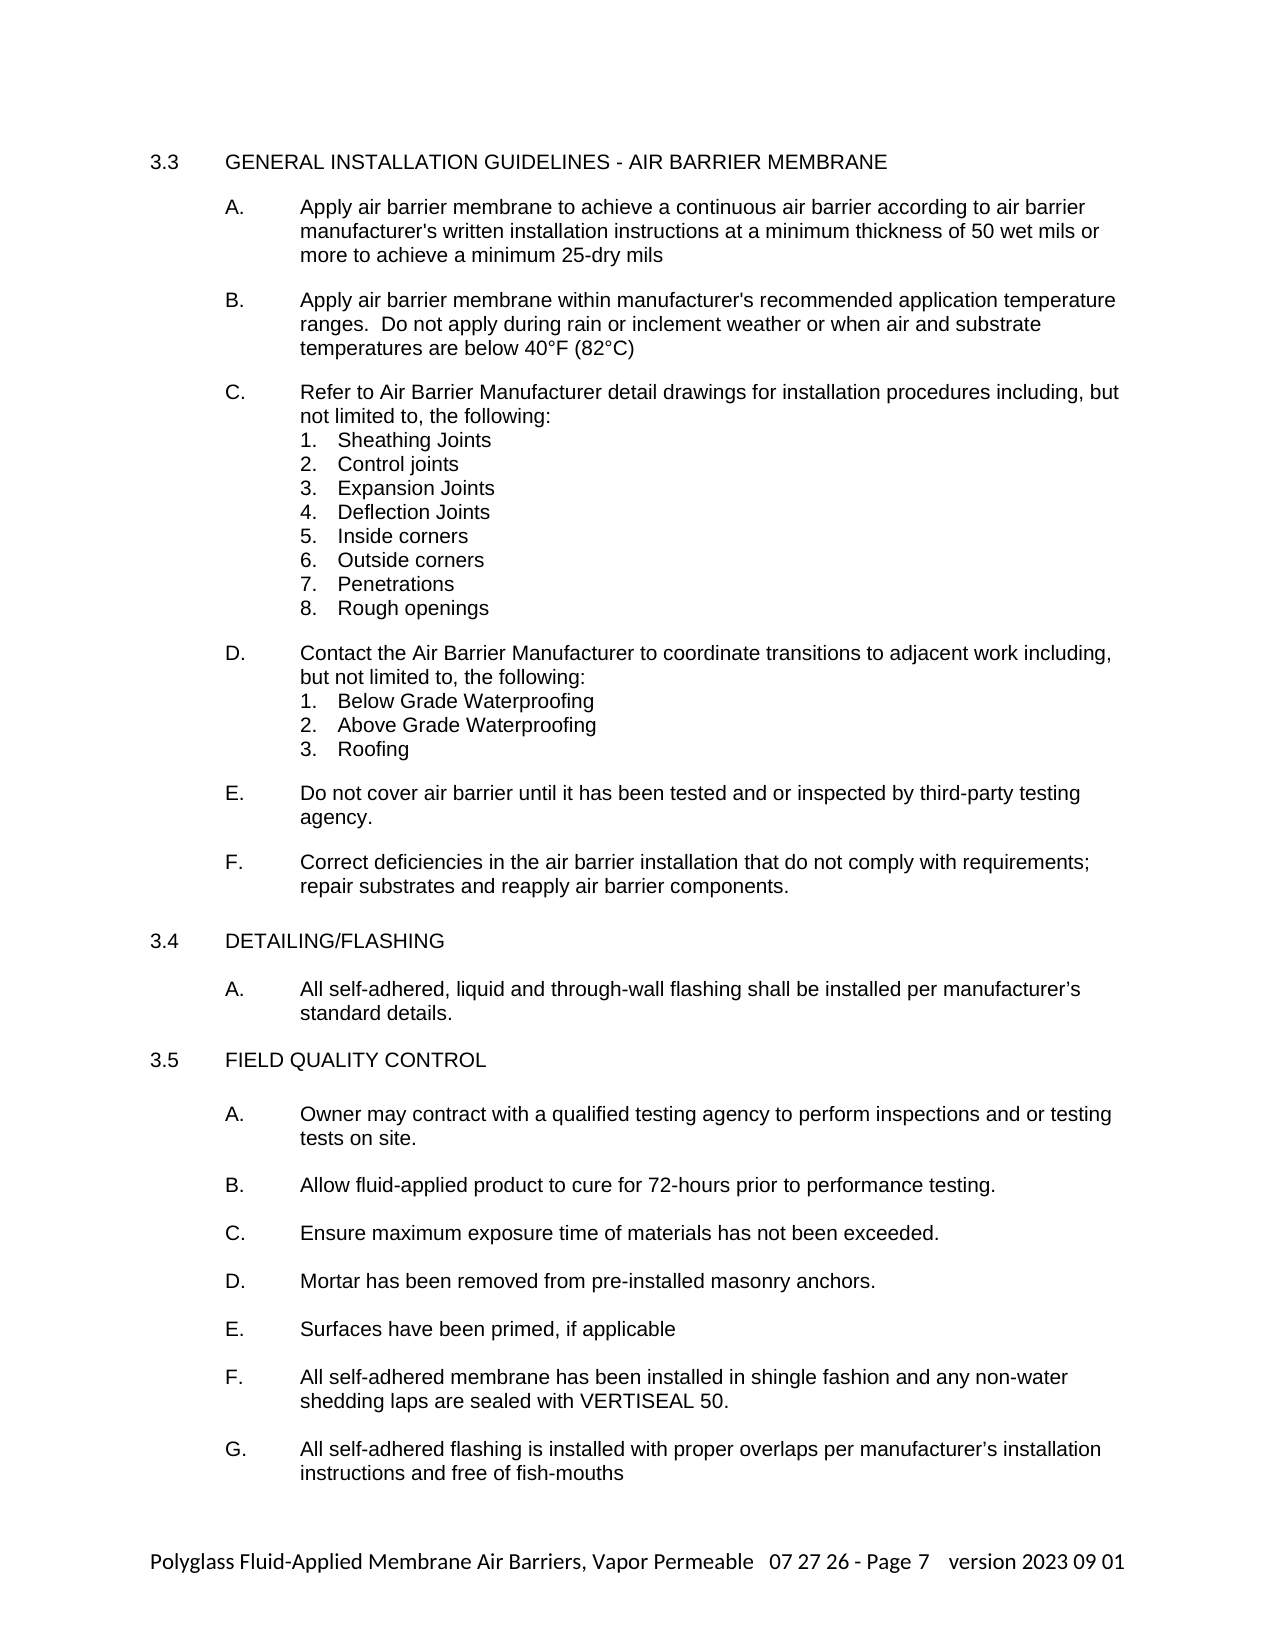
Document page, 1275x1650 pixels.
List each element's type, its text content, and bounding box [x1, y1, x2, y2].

list All self-adhered membrane has been installed in shingle fashion and any non-water shedding laps are sealed with VERTISEAL 50. [225, 1365, 1125, 1413]
list Owner may contract with a qualified testing agency to perform inspections and or testing tests on site. [225, 1101, 1125, 1149]
list Rough openings [300, 596, 1125, 620]
list Below Grade Waterproofing [300, 688, 1125, 712]
list Ensure maximum exposure time of materials has not been exceeded. [225, 1221, 1125, 1245]
list All self-adhered flashing is installed with proper overlaps per manufacturer’s installation instructions and free of fish-mouths [225, 1437, 1125, 1485]
list Expansion Joints [300, 476, 1125, 500]
list Inside corners [300, 524, 1125, 548]
list Do not cover air barrier until it has been tested and or inspected by third-party testing agency. [225, 781, 1125, 829]
list Allow fluid-applied product to cure for 72-hours prior to performance testing. [225, 1173, 1125, 1197]
list Deflection Joints [300, 500, 1125, 524]
list Surfaces have been primed, if applicable [225, 1317, 1125, 1341]
list GENERAL INSTALLATION GUIDELINES - AIR BARRIER MEMBRANE [150, 150, 1125, 174]
list Sheathing Joints [300, 428, 1125, 452]
list FIELD QUALITY CONTROL [150, 1048, 1125, 1072]
list Contact the Air Barrier Manufacturer to coordinate transitions to adjacent work including, but not limited to, the following: [225, 641, 1125, 688]
list Mortar has been removed from pre-installed masonry anchors. [225, 1269, 1125, 1293]
list Penetrations [300, 572, 1125, 596]
list Refer to Air Barrier Manufacturer detail drawings for installation procedures including, but not limited to, the following: [225, 380, 1125, 428]
list Apply air barrier membrane to achieve a continuous air barrier according to air barrier manufacturer's written installation instructions at a minimum thickness of 50 wet mils or more to achieve a minimum 25-dry mils [225, 195, 1125, 267]
list Roofing [300, 736, 1125, 760]
list All self-adhered, liquid and through-wall flashing shall be installed per manufacturer’s standard details. [225, 976, 1125, 1024]
list Outside corners [300, 548, 1125, 572]
list DETAILING/FLASHING [150, 928, 1125, 952]
list Control joints [300, 452, 1125, 476]
list Apply air barrier membrane within manufacturer's recommended application temperature ranges. Do not apply during rain or inclement weather or when air and substrate temperatures are below 40°F (82°C) [225, 287, 1125, 359]
list Correct deficiencies in the air barrier installation that do not comply with requirements; repair substrates and reapply air barrier components. [225, 850, 1125, 898]
list Above Grade Waterproofing [300, 712, 1125, 736]
